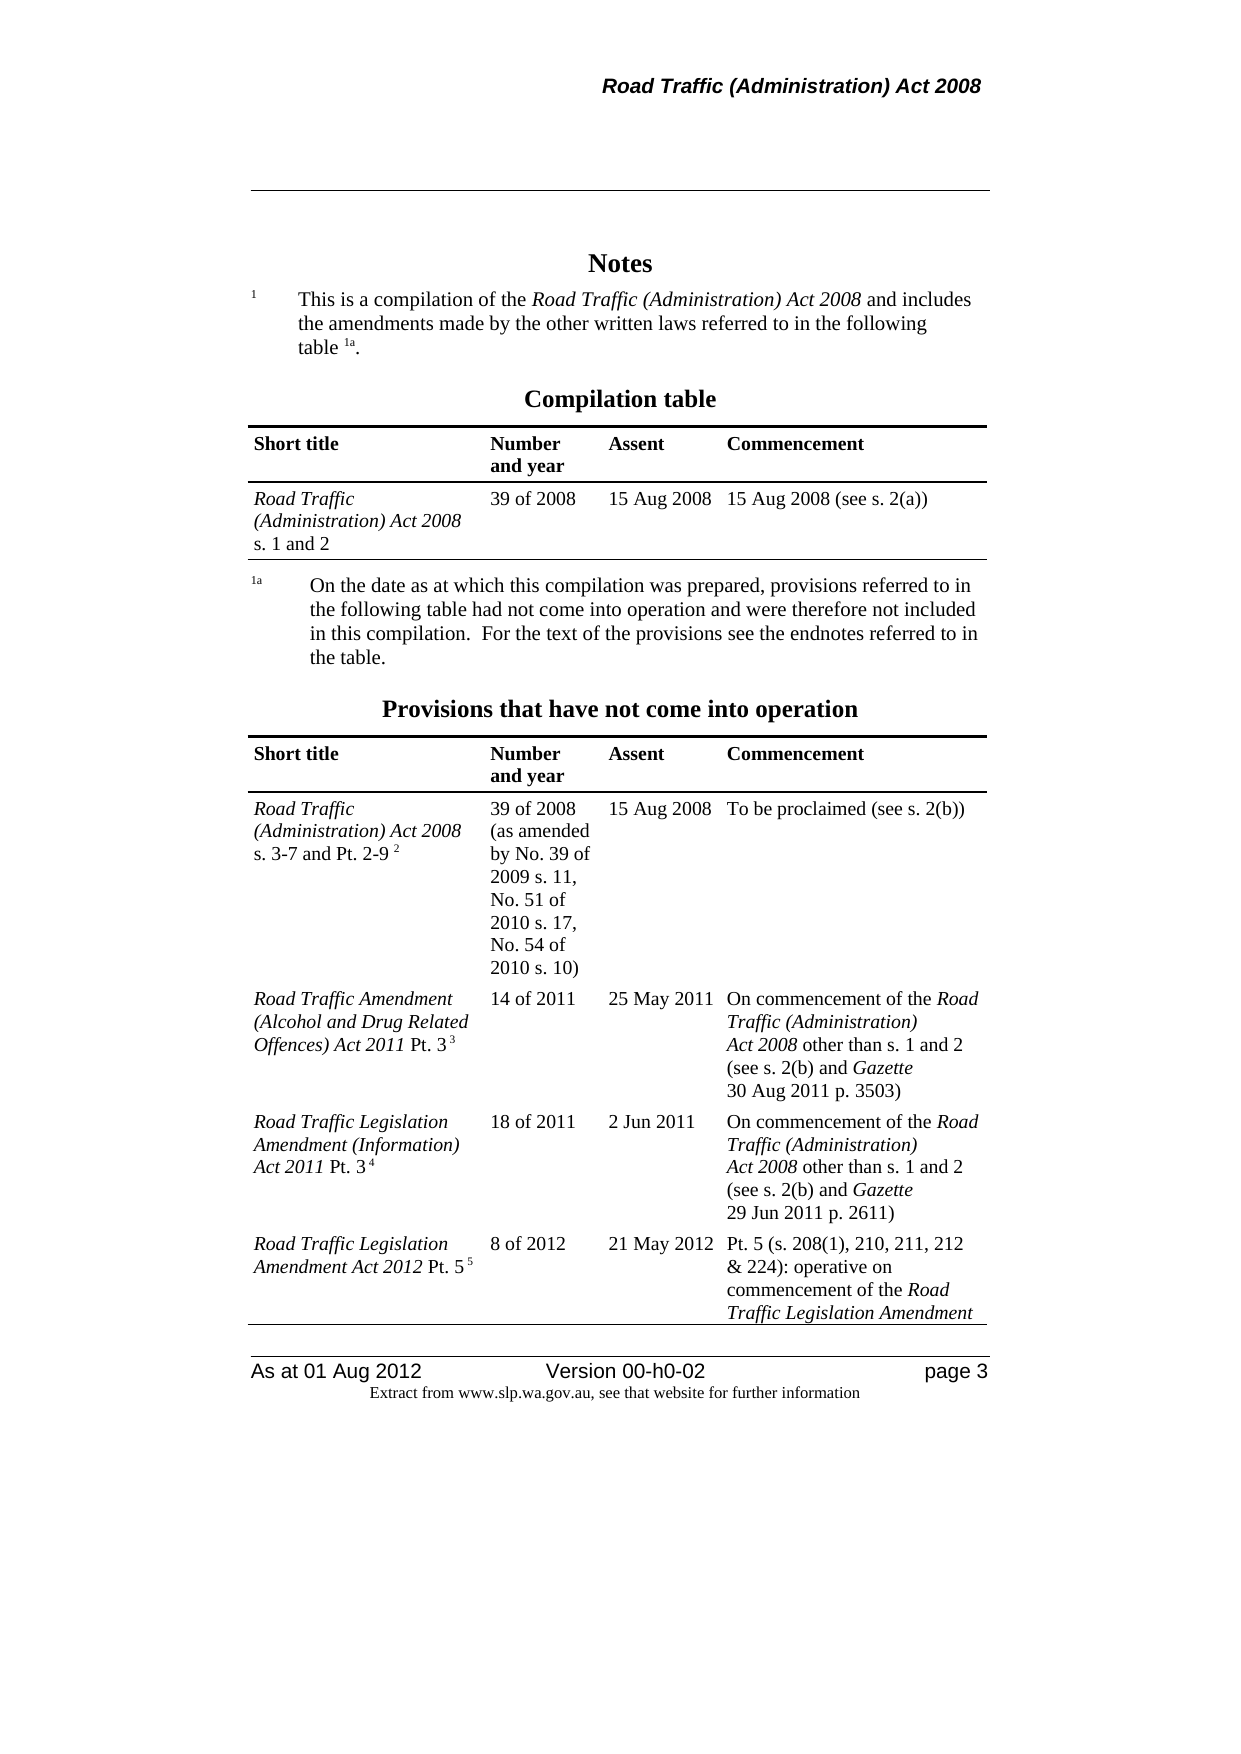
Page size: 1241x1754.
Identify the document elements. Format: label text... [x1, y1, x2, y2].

table_header Commencement [721, 738, 987, 791]
table_cell 18 of 2011 [484, 1106, 602, 1228]
table_cell Road Traffic (Administration) Act 2008 s. 3-7 and Pt. 2-9 2 [248, 793, 484, 983]
table_cell To be proclaimed (see s. 2(b)) [721, 793, 987, 983]
table_cell 15 Aug 2008 [603, 483, 721, 559]
table_cell 21 May 2012 [603, 1228, 721, 1323]
table_header Short title [248, 428, 484, 481]
table_cell Road Traffic (Administration) Act 2008 s. 1 and 2 [248, 483, 484, 559]
table_cell On commencement of the Road Traffic (Administration) Act 2008 other than s. 1 and 2 (see s. 2(b) and Gazette 30 Aug 2011 p. 3503) [721, 983, 987, 1106]
table_header Commencement [721, 428, 987, 481]
subtitle Notes [251, 247, 990, 279]
table_cell 39 of 2008 [484, 483, 602, 559]
table_cell On commencement of the Road Traffic (Administration) Act 2008 other than s. 1 and 2 (see s. 2(b) and Gazette 29 Jun 2011 p. 2611) [721, 1106, 987, 1228]
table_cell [721, 1228, 987, 1323]
text 1 This is a compilation of the Road Traffic (Administration) Act 2008 and includes the amendments made by the other written laws referred to in the following table 1a. [251, 287, 990, 359]
subtitle Provisions that have not come into operation [251, 694, 990, 723]
table_header Assent [603, 738, 721, 791]
text 1a On the date as at which this compilation was prepared, provisions referred to in the following table had not come into operation and were therefore not included in this compilation. For the text of the provisions see the endnotes referred to in the table. [251, 573, 990, 669]
table_header Number and year [484, 738, 602, 791]
table_cell 15 Aug 2008 [603, 793, 721, 983]
table_cell 8 of 2012 [484, 1228, 602, 1323]
table_cell 15 Aug 2008 (see s. 2(a)) [721, 483, 987, 559]
table_header Number and year [484, 428, 602, 481]
table_cell 14 of 2011 [484, 983, 602, 1106]
table_cell 2 Jun 2011 [603, 1106, 721, 1228]
table_cell 39 of 2008 (as amended by No. 39 of 2009 s. 11, No. 51 of 2010 s. 17, No. 54 of 2010 s. 10) [484, 793, 602, 983]
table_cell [248, 1228, 484, 1323]
table_header Assent [603, 428, 721, 481]
subtitle Compilation table [251, 384, 990, 413]
table_cell Road Traffic Legislation Amendment (Information) Act 2011 Pt. 3 4 [248, 1106, 484, 1228]
table_cell Road Traffic Amendment (Alcohol and Drug Related Offences) Act 2011 Pt. 3 3 [248, 983, 484, 1106]
table_cell 25 May 2011 [603, 983, 721, 1106]
table_header Short title [248, 738, 484, 791]
